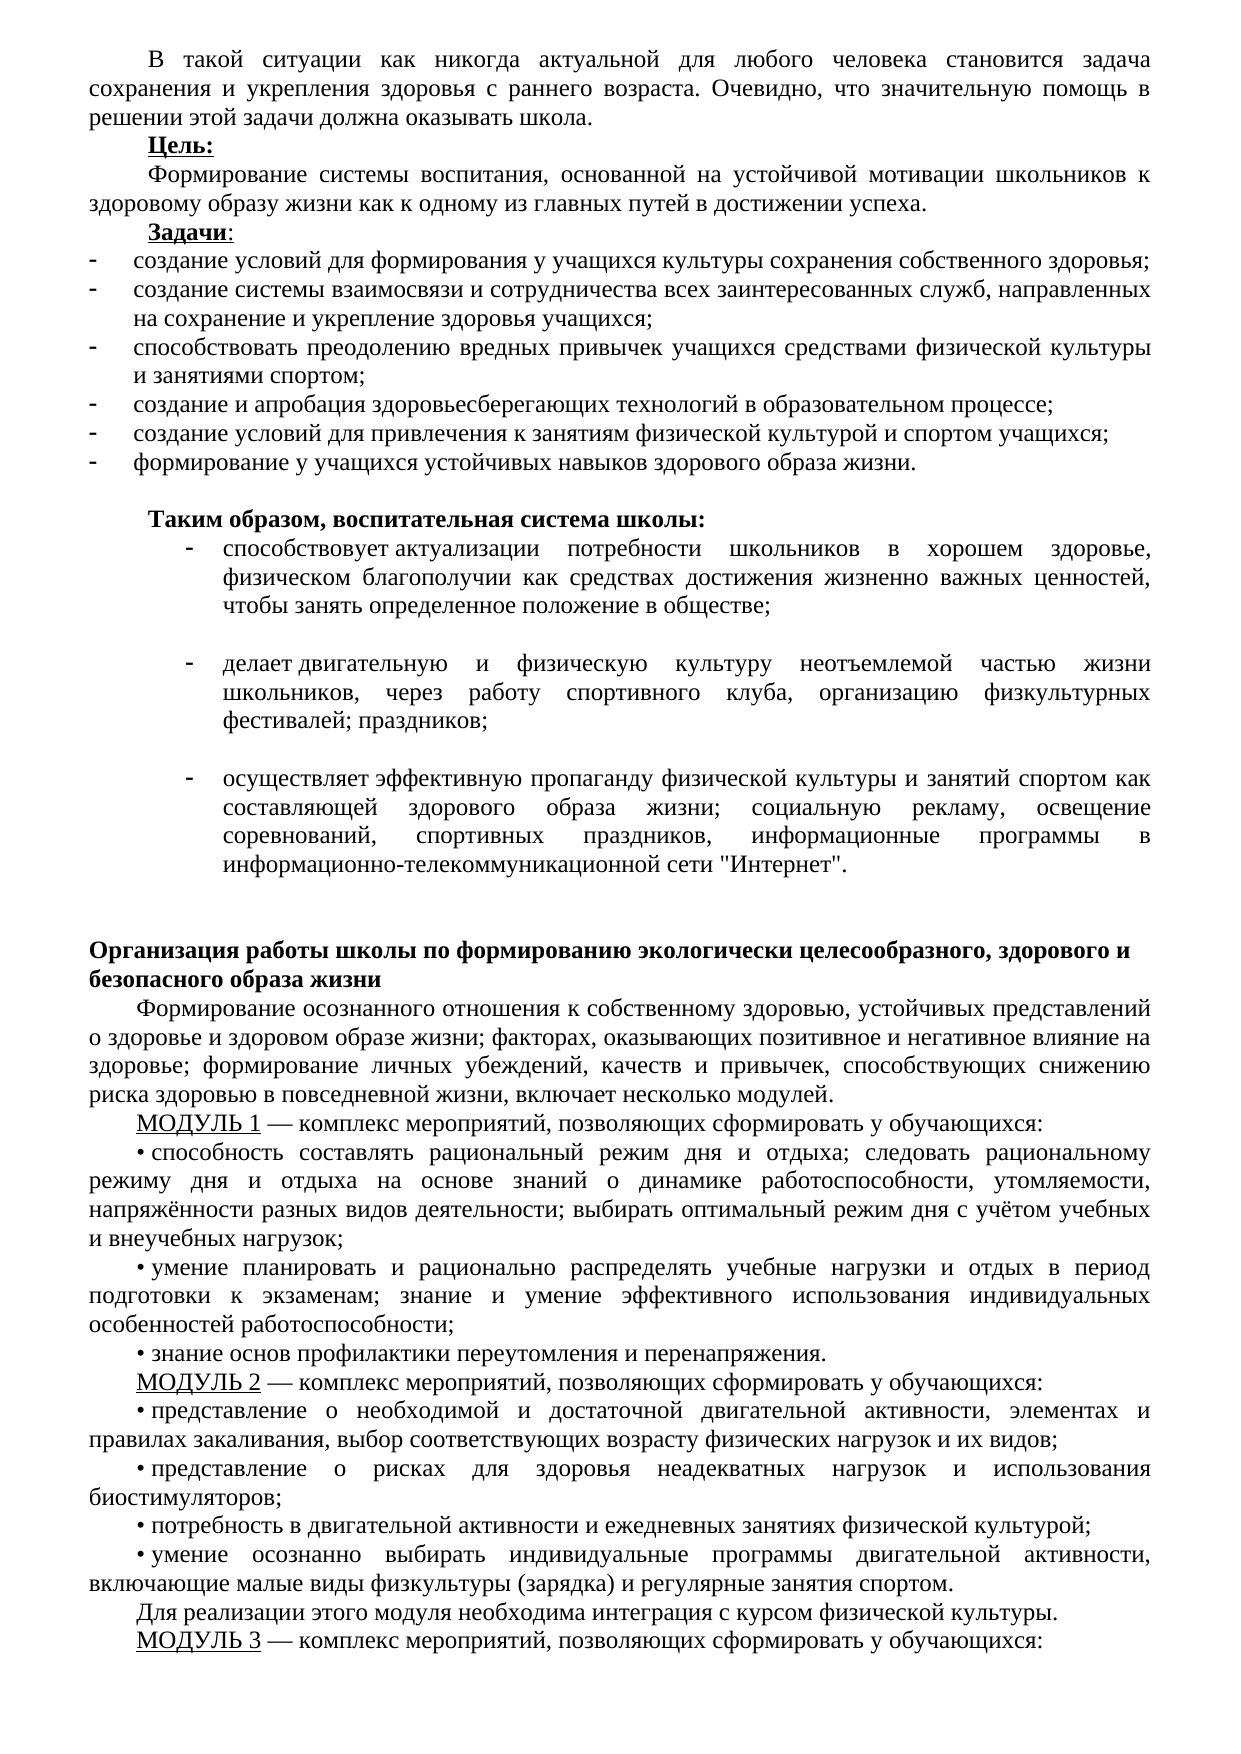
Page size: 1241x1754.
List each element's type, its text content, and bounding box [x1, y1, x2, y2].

text • умение осознанно выбирать индивидуальные программы двигательной активности, включающие малые виды физкультуры (зарядка) и регулярные занятия спортом. [89, 1539, 1152, 1597]
text В такой ситуации как никогда актуальной для любого человека становится задача сохранения и укрепления здоровья с раннего возраста. Очевидно, что значительную помощь в решении этой задачи должна оказывать школа. [89, 44, 1152, 131]
list делает двигательную и физическую культуру неотъемлемой частью жизни школьников, через работу спортивного клуба, организацию физкультурных фестивалей; праздников; [185, 648, 1152, 734]
text Формирование осознанного отношения к собственному здоровью, устойчивых представлений о здоровье и здоровом образе жизни; факторах, оказывающих позитивное и негативное влияние на здоровье; формирование личных убеждений, качеств и привычек, способствующих снижению риска здоровью в повседневной жизни, включает несколько модулей. [89, 993, 1152, 1108]
text • знание основ профилактики переутомления и перенапряжения. [89, 1338, 1152, 1367]
text • потребность в двигательной активности и ежедневных занятиях физической культурой; [89, 1511, 1152, 1539]
list формирование у учащихся устойчивых навыков здорового образа жизни. [89, 447, 1152, 476]
text Задачи: [89, 217, 1152, 246]
list создание условий для формирования у учащихся культуры сохранения собственного здоровья; [89, 246, 1152, 274]
list способствовать преодолению вредных привычек учащихся средствами физической культуры и занятиями спортом; [89, 332, 1152, 389]
list создание системы взаимосвязи и сотрудничества всех заинтересованных служб, направленных на сохранение и укрепление здоровья учащихся; [89, 274, 1152, 332]
list создание условий для привлечения к занятиям физической культурой и спортом учащихся; [89, 418, 1152, 447]
text • представление о необходимой и достаточной двигательной активности, элементах и правилах закаливания, выбор соответствующих возрасту физических нагрузок и их видов; [89, 1396, 1152, 1453]
text Организация работы школы по формированию экологически целесообразного, здорового и безопасного образа жизни [89, 936, 1152, 993]
text • представление о рисках для здоровья неадекватных нагрузок и использования биостимуляторов; [89, 1453, 1152, 1511]
text МОДУЛЬ 3 — комплекс мероприятий, позволяющих сформировать у обучающихся: [89, 1626, 1152, 1654]
text МОДУЛЬ 2 — комплекс мероприятий, позволяющих сформировать у обучающихся: [89, 1367, 1152, 1396]
text • способность составлять рациональный режим дня и отдыха; следовать рациональному режиму дня и отдыха на основе знаний о динамике работоспособности, утомляемости, напряжённости разных видов деятельности; выбирать оптимальный режим дня с учётом учебных и внеучебных нагрузок; [89, 1137, 1152, 1252]
text Формирование системы воспитания, основанной на устойчивой мотивации школьников к здоровому образу жизни как к одному из главных путей в достижении успеха. [89, 159, 1152, 217]
list осуществляет эффективную пропаганду физической культуры и занятий спортом как составляющей здорового образа жизни; социальную рекламу, освещение соревнований, спортивных праздников, информационные программы в информационно-телекоммуникационной сети "Интернет". [185, 763, 1152, 878]
text МОДУЛЬ 1 — комплекс мероприятий, позволяющих сформировать у обучающихся: [89, 1108, 1152, 1137]
text Для реализации этого модуля необходима интеграция с курсом физической культуры. [89, 1597, 1152, 1626]
list способствовует актуализации потребности школьников в хорошем здоровье, физическом благополучии как средствах достижения жизненно важных ценностей, чтобы занять определенное положение в обществе; [185, 533, 1152, 619]
text Таким образом, воспитательная система школы: [89, 504, 1152, 533]
list создание и апробация здоровьесберегающих технологий в образовательном процессе; [89, 389, 1152, 418]
text Цель: [89, 131, 1152, 159]
text • умение планировать и рационально распределять учебные нагрузки и отдых в период подготовки к экзаменам; знание и умение эффективного использования индивидуальных особенностей работоспособности; [89, 1252, 1152, 1338]
